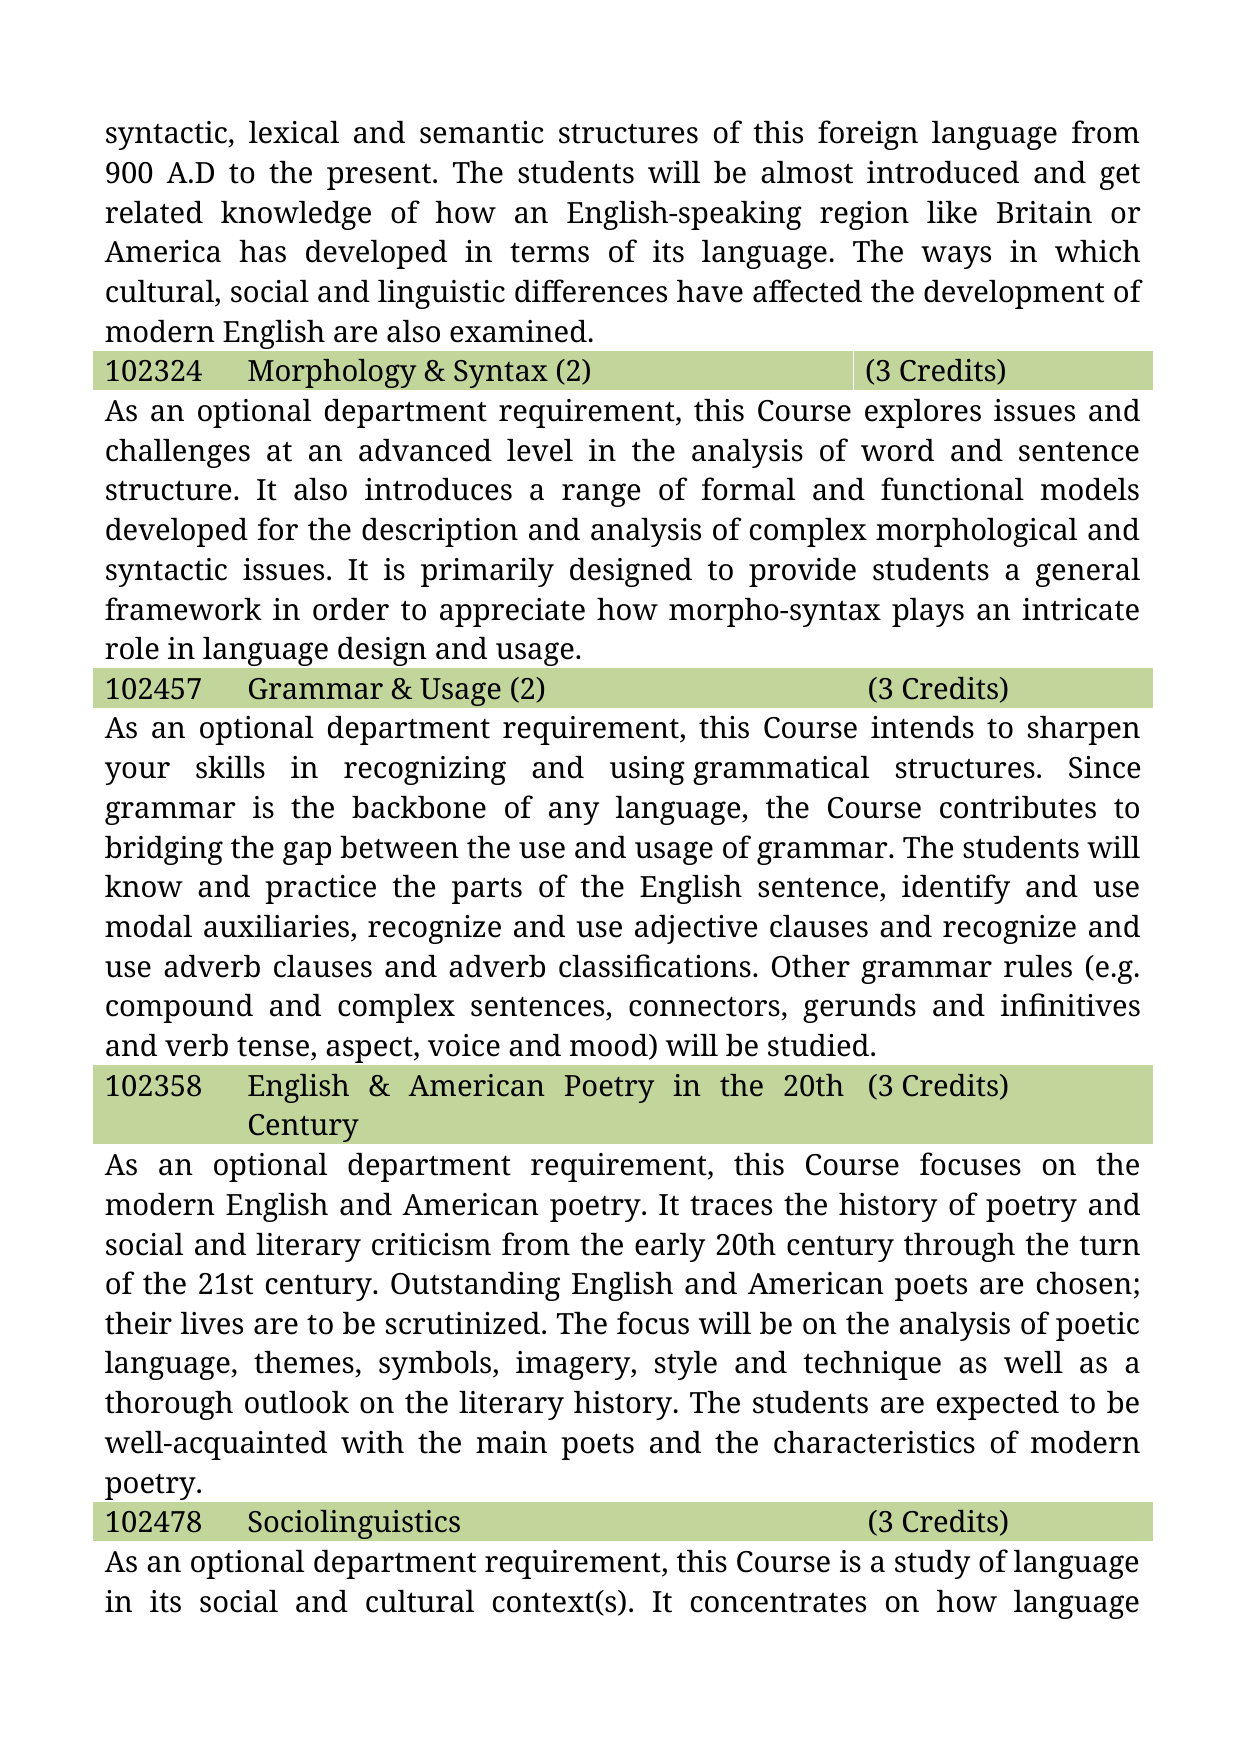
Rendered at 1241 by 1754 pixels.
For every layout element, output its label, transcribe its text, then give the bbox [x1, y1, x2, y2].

table_cell (3 Credits) [856, 668, 1153, 708]
table_cell 102324 [93, 351, 236, 390]
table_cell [93, 1541, 1153, 1621]
table_cell Sociolinguistics [236, 1502, 856, 1541]
table_cell 102457 [93, 668, 236, 708]
table_cell As an optional department requirement, this Course focuses on the modern English and American poetry. It traces the history of poetry and social and literary criticism from the early 20th century through the turn of the 21st century. Outstanding English and American poets are chosen; their lives are to be scrutinized. The focus will be on the analysis of poetic language, themes, symbols, imagery, style and technique as well as a thorough outlook on the literary history. The students are expected to be well-acquainted with the main poets and the characteristics of modern poetry. [93, 1144, 1153, 1502]
table_cell English & American Poetry in the 20th Century [236, 1065, 856, 1144]
table_cell 102358 [93, 1065, 236, 1144]
table_cell Grammar & Usage (2) [236, 668, 856, 708]
table_cell As an optional department requirement, this Course intends to sharpen your skills in recognizing and using grammatical structures. Since grammar is the backbone of any language, the Course contributes to bridging the gap between the use and usage of grammar. The students will know and practice the parts of the English sentence, identify and use modal auxiliaries, recognize and use adjective clauses and recognize and use adverb clauses and adverb classifications. Other grammar rules (e.g. compound and complex sentences, connectors, gerunds and infinitives and verb tense, aspect, voice and mood) will be studied. [93, 708, 1153, 1065]
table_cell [93, 113, 1153, 351]
table_cell Morphology & Syntax (2) [236, 351, 853, 390]
table_cell 102478 [93, 1502, 236, 1541]
table_cell (3 Credits) [854, 351, 1153, 390]
table_cell (3 Credits) [856, 1065, 1153, 1144]
table_cell (3 Credits) [856, 1502, 1153, 1541]
table_cell As an optional department requirement, this Course explores issues and challenges at an advanced level in the analysis of word and sentence structure. It also introduces a range of formal and functional models developed for the description and analysis of complex morphological and syntactic issues. It is primarily designed to provide students a general framework in order to appreciate how morpho-syntax plays an intricate role in language design and usage. [93, 390, 1153, 668]
